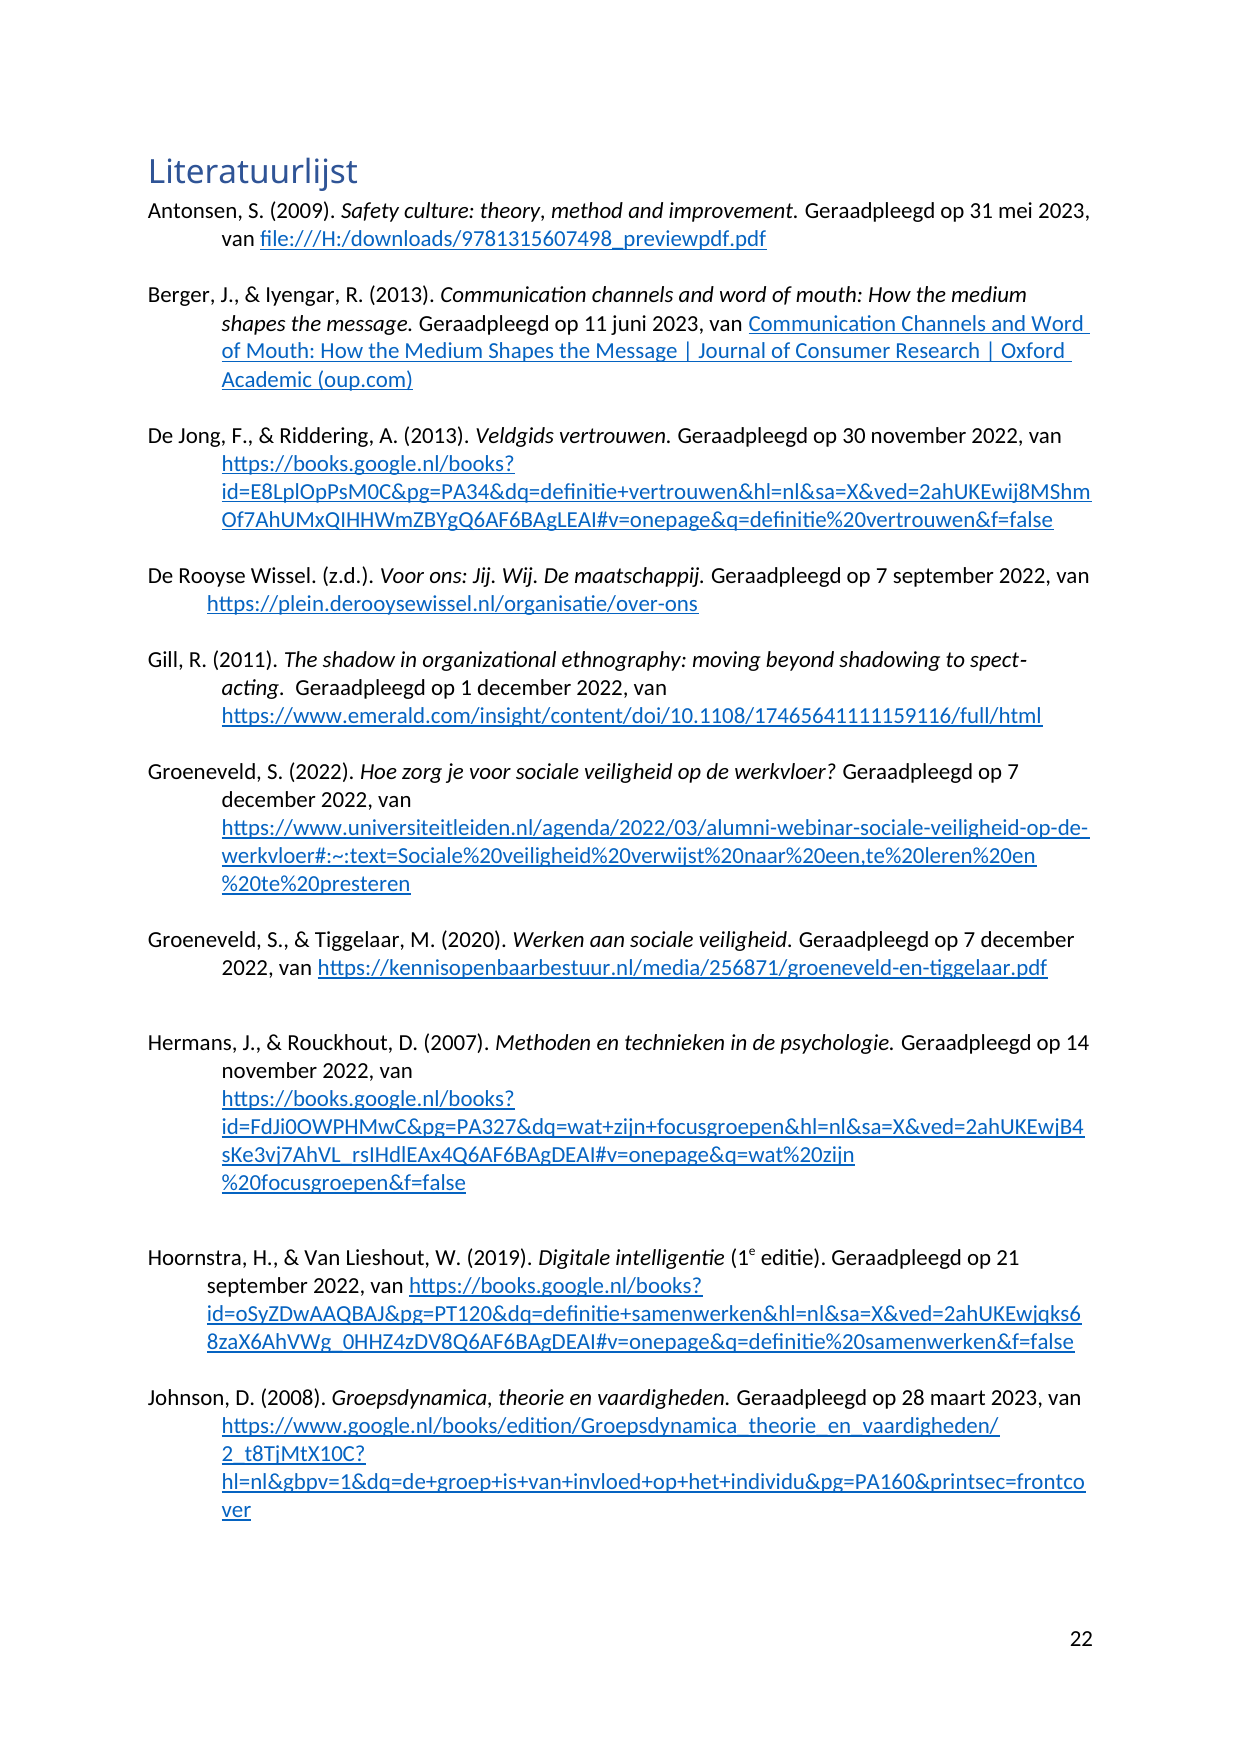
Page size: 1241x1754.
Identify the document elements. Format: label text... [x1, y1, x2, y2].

text De Jong, F., & Riddering, A. (2013). Veldgids vertrouwen. Geraadpleegd op 30 november 2022, van https://books.google.nl/books?id=E8LplOpPsM0C&pg=PA34&dq=definitie+vertrouwen&hl=nl&sa=X&ved=2ahUKEwij8MShmOf7AhUMxQIHHWmZBYgQ6AF6BAgLEAI#v=onepage&q=definitie%20vertrouwen&f=false [148, 421, 1093, 533]
text Gill, R. (2011). The shadow in organizational ethnography: moving beyond shadowing to spect‐acting. Geraadpleegd op 1 december 2022, van [148, 645, 1093, 701]
text https://www.emerald.com/insight/content/doi/10.1108/17465641111159116/full/html [148, 701, 1093, 729]
text De Rooyse Wissel. (z.d.). Voor ons: Jij. Wij. De maatschappij. Geraadpleegd op 7 september 2022, van https://plein.derooysewissel.nl/organisatie/over-ons [148, 561, 1093, 617]
text https://www.universiteitleiden.nl/agenda/2022/03/alumni-webinar-sociale-veiligheid-op-de-werkvloer#:~:text=Sociale%20veiligheid%20verwijst%20naar%20een,te%20leren%20en%20te%20presteren [221, 813, 1093, 897]
text Johnson, D. (2008). Groepsdynamica, theorie en vaardigheden. Geraadpleegd op 28 maart 2023, van [148, 1383, 1093, 1411]
text Groeneveld, S. (2022). Hoe zorg je voor sociale veiligheid op de werkvloer? Geraadpleegd op 7 december 2022, van [148, 757, 1093, 813]
text Antonsen, S. (2009). Safety culture: theory, method and improvement. Geraadpleegd op 31 mei 2023, van file:///H:/downloads/9781315607498_previewpdf.pdf [148, 197, 1093, 253]
text Berger, J., & Iyengar, R. (2013). Communication channels and word of mouth: How the medium [148, 281, 1093, 309]
text Hoornstra, H., & Van Lieshout, W. (2019). Digitale intelligentie (1e editie). Geraadpleegd op 21 september 2022, van https://books.google.nl/books?id=oSyZDwAAQBAJ&pg=PT120&dq=definitie+samenwerken&hl=nl&sa=X&ved=2ahUKEwjqks68zaX6AhVWg_0HHZ4zDV8Q6AF6BAgDEAI#v=onepage&q=definitie%20samenwerken&f=false [148, 1243, 1093, 1355]
text https://books.google.nl/books?id=FdJi0OWPHMwC&pg=PA327&dq=wat+zijn+focusgroepen&hl=nl&sa=X&ved=2ahUKEwjB4sKe3vj7AhVL_rsIHdlEAx4Q6AF6BAgDEAI#v=onepage&q=wat%20zijn%20focusgroepen&f=false [221, 1084, 1093, 1196]
text Groeneveld, S., & Tiggelaar, M. (2020). Werken aan sociale veiligheid. Geraadpleegd op 7 december 2022, van https://kennisopenbaarbestuur.nl/media/256871/groeneveld-en-tiggelaar.pdf [148, 925, 1093, 981]
text https://www.google.nl/books/edition/Groepsdynamica_theorie_en_vaardigheden/2_t8TjMtX10C?hl=nl&gbpv=1&dq=de+groep+is+van+invloed+op+het+individu&pg=PA160&printsec=frontcover [221, 1411, 1093, 1523]
subtitle Literatuurlijst [148, 148, 1093, 193]
text shapes the message. Geraadpleegd op 11 juni 2023, van Communication Channels and Word of Mouth: How the Medium Shapes the Message | Journal of Consumer Research | Oxford Academic (oup.com) [221, 309, 1093, 393]
text Hermans, J., & Rouckhout, D. (2007). Methoden en technieken in de psychologie. Geraadpleegd op 14 november 2022, van [148, 1028, 1093, 1084]
